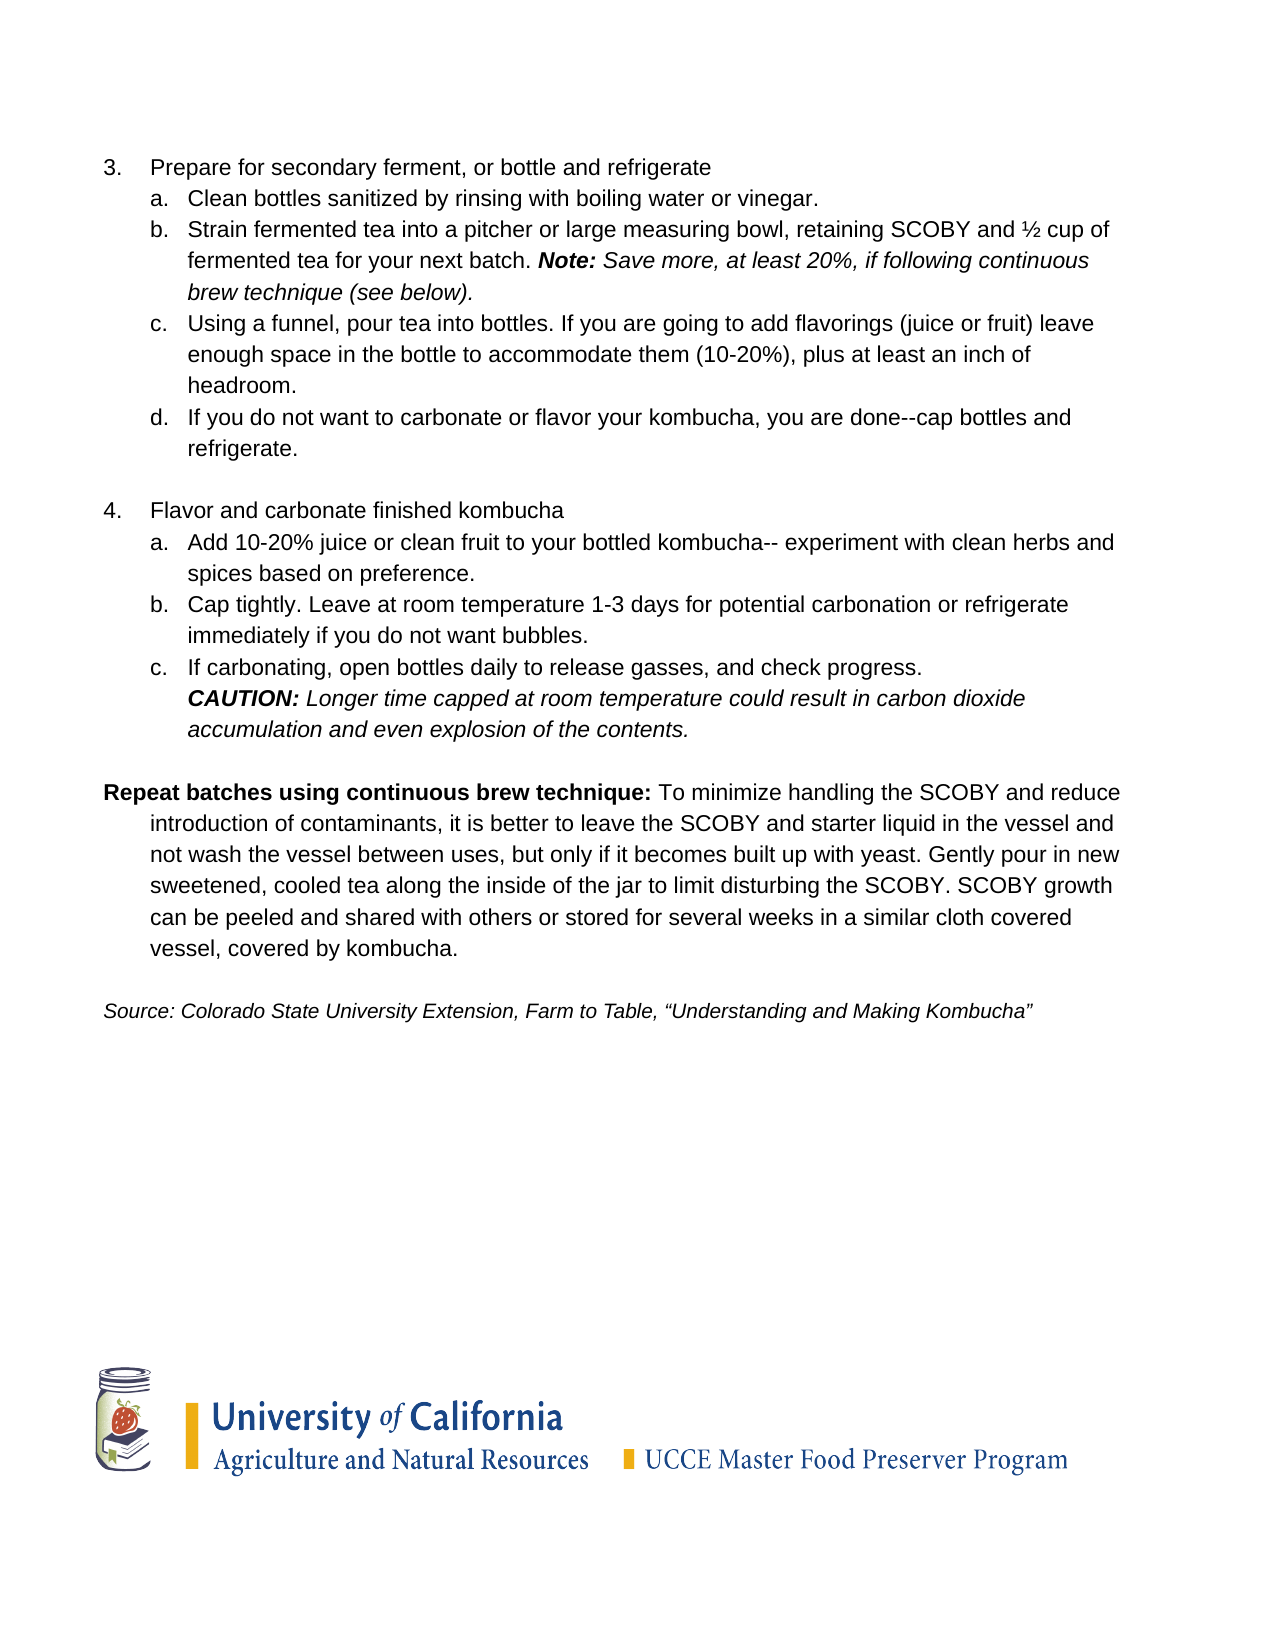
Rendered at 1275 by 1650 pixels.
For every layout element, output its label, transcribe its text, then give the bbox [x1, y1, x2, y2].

list Prepare for secondary ferment, or bottle and refrigerate [103, 150, 1125, 181]
text Source: Colorado State University Extension, Farm to Table, “Understanding and Making Kombucha” [103, 994, 1125, 1025]
list Cap tightly. Leave at room temperature 1-3 days for potential carbonation or refrigerate immediately if you do not want bubbles. [150, 587, 1125, 650]
picture [93, 1367, 1068, 1477]
list Using a funnel, pour tea into bottles. If you are going to add flavorings (juice or fruit) leave enough space in the bottle to accommodate them (10-20%), plus at least an inch of headroom. [150, 306, 1125, 400]
list Clean bottles sanitized by rinsing with boiling water or vinegar. [150, 181, 1125, 212]
text Repeat batches using continuous brew technique: To minimize handling the SCOBY and reduce introduction of contaminants, it is better to leave the SCOBY and starter liquid in the vessel and not wash the vessel between uses, but only if it becomes built up with yeast. Gently pour in new sweetened, cooled tea along the inside of the jar to limit disturbing the SCOBY. SCOBY growth can be peeled and shared with others or stored for several weeks in a similar cloth covered vessel, covered by kombucha. [103, 775, 1125, 962]
list If you do not want to carbonate or flavor your kombucha, you are done--cap bottles and refrigerate. [150, 400, 1125, 462]
list Add 10-20% juice or clean fruit to your bottled kombucha-- experiment with clean herbs and spices based on preference. [150, 525, 1125, 587]
list If carbonating, open bottles daily to release gasses, and check progress. CAUTION: Longer time capped at room temperature could result in carbon dioxide accumulation and even explosion of the contents. [150, 650, 1125, 744]
list Strain fermented tea into a pitcher or large measuring bowl, retaining SCOBY and ½ cup of fermented tea for your next batch. Note: Save more, at least 20%, if following continuous brew technique (see below). [150, 212, 1125, 306]
list Flavor and carbonate finished kombucha [103, 494, 1125, 525]
